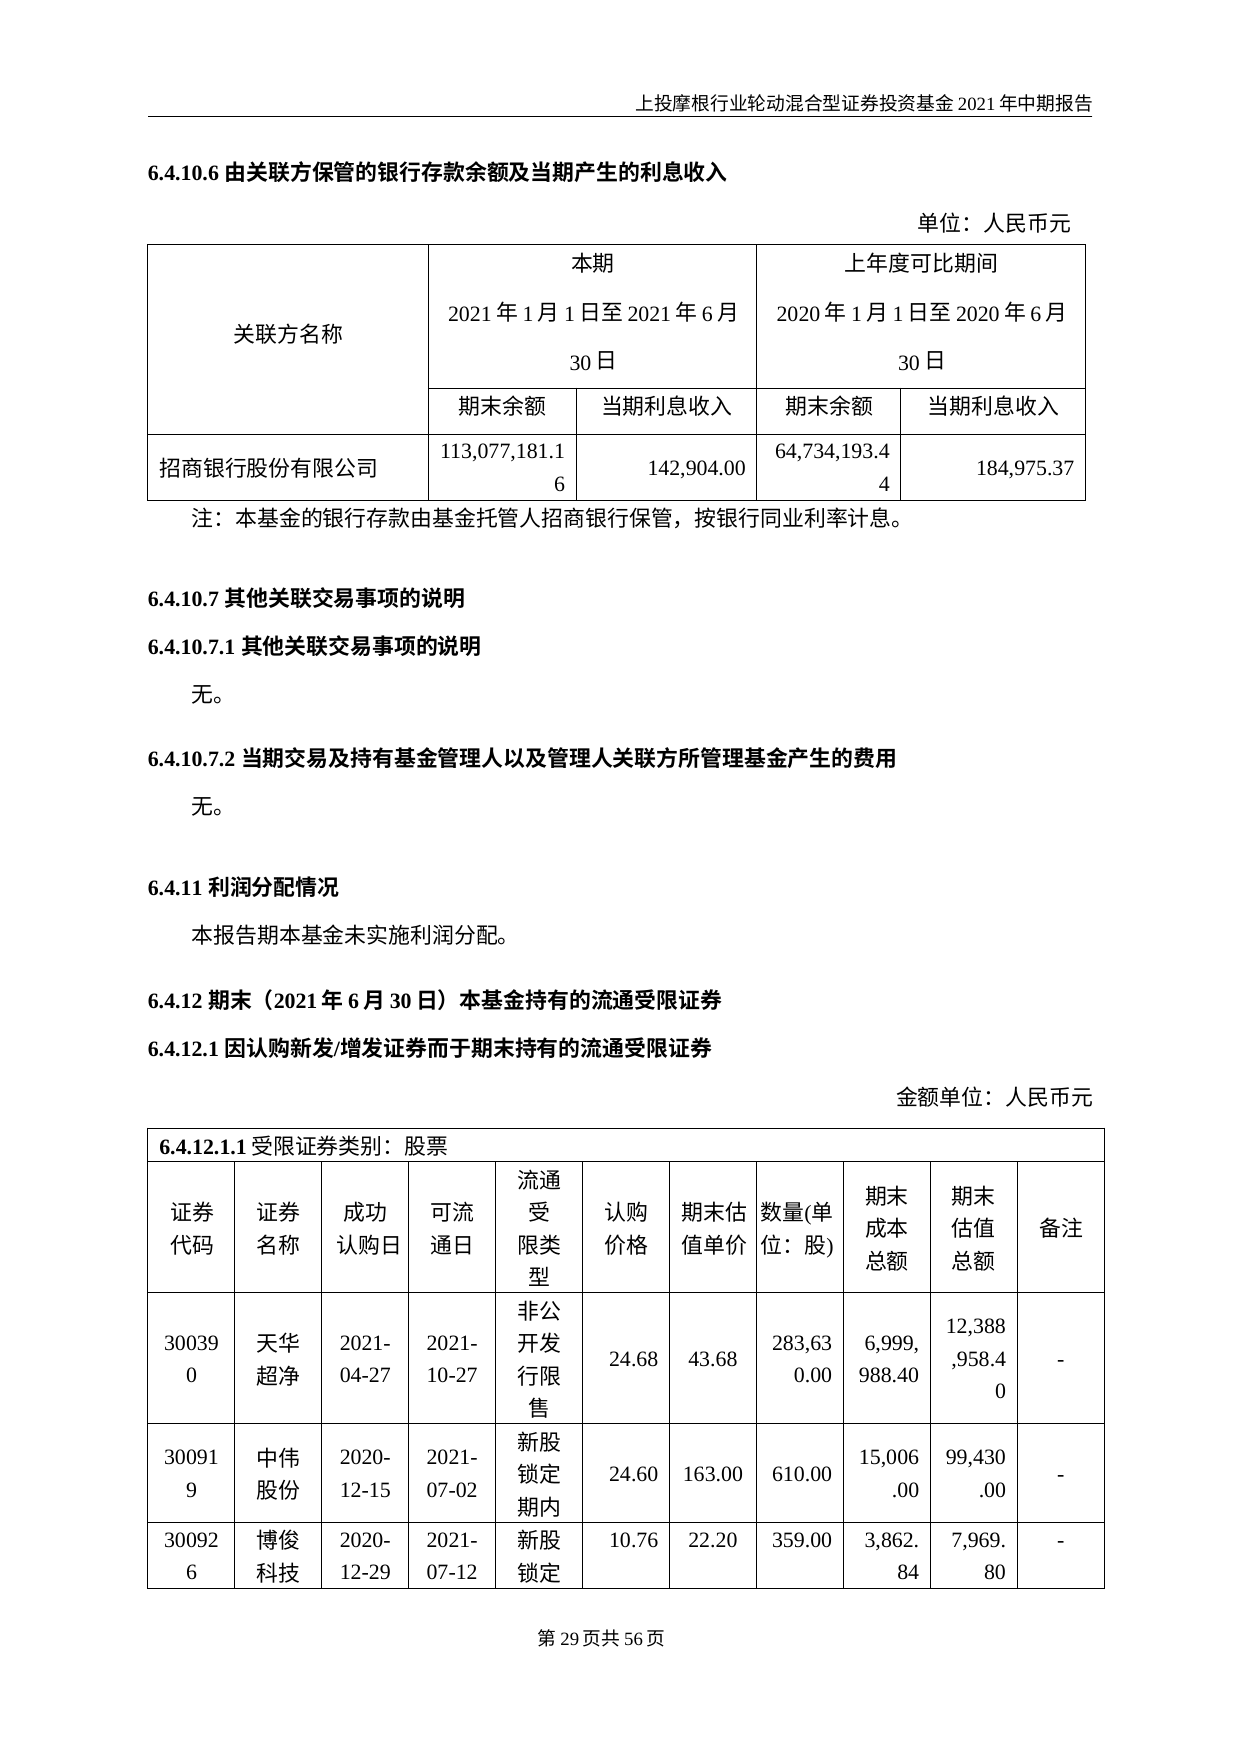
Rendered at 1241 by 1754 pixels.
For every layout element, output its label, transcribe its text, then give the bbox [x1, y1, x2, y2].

text 6.4.10.6 由关联方保管的银行存款余额及当期产生的利息收入 [148, 154, 1092, 187]
table_cell 610.00 [757, 1424, 843, 1522]
table_cell 2021-04-27 [322, 1293, 408, 1423]
table_cell 300919 [148, 1424, 234, 1522]
table_cell 天华超净 [235, 1293, 321, 1423]
table_cell 24.68 [583, 1293, 669, 1423]
table_cell 新股锁定期内 [496, 1523, 582, 1588]
text 本报告期本基金未实施利润分配。 [148, 918, 1092, 950]
table_cell 184,975.37 [901, 435, 1085, 499]
text 6.4.10.7.1 其他关联交易事项的说明 [148, 629, 1092, 661]
text 6.4.12 期末（2021年6月30日）本基金持有的流通受限证券 [148, 983, 1092, 1015]
text 无。 [148, 676, 1092, 709]
table_cell 期末估 值单价 [670, 1162, 756, 1292]
table_cell 非公开发行限售 [496, 1293, 582, 1423]
table_cell 招商银行股份有限公司 [148, 435, 428, 499]
table_header 本期 2021年1月1日至2021年6月30日 [429, 245, 756, 387]
text 金额单位：人民币元 [148, 1079, 1092, 1112]
text 6.4.10.7 其他关联交易事项的说明 [148, 581, 1092, 613]
table_cell - [1018, 1523, 1104, 1588]
table_cell 12,388,958.40 [931, 1293, 1017, 1423]
table_cell 数量(单位：股) [757, 1162, 843, 1292]
text 无。 [148, 788, 1092, 821]
text 注：本基金的银行存款由基金托管人招商银行保管，按银行同业利率计息。 [148, 501, 1092, 533]
table_cell 博俊科技 [235, 1523, 321, 1588]
table_cell 2021-07-02 [409, 1424, 495, 1522]
table_cell 证券 名称 [235, 1162, 321, 1292]
table_cell 可流 通日 [409, 1162, 495, 1292]
table_cell 99,430.00 [931, 1424, 1017, 1522]
table_cell 300390 [148, 1293, 234, 1423]
table_cell - [1018, 1293, 1104, 1423]
table_cell 300926 [148, 1523, 234, 1588]
table_cell 2020-12-29 [322, 1523, 408, 1588]
table_cell 期末 估值总额 [931, 1162, 1017, 1292]
table_cell 2021-07-12 [409, 1523, 495, 1588]
table_cell 43.68 [670, 1293, 756, 1423]
table_cell 283,630.00 [757, 1293, 843, 1423]
table_cell 6,999,988.40 [844, 1293, 930, 1423]
text 单位：人民币元 [149, 206, 1071, 238]
table_cell 成功 认购日 [322, 1162, 408, 1292]
table_cell 中伟股份 [235, 1424, 321, 1522]
table_cell 24.60 [583, 1424, 669, 1522]
table_cell 当期利息收入 [901, 389, 1085, 433]
table_cell 142,904.00 [577, 435, 756, 499]
table_cell 7,969.80 [931, 1523, 1017, 1588]
table_cell 期末 成本总额 [844, 1162, 930, 1292]
table_cell 64,734,193.44 [757, 435, 900, 499]
table_cell 359.00 [757, 1523, 843, 1588]
table_cell 新股锁定期内 [496, 1424, 582, 1522]
table_cell 2020-12-15 [322, 1424, 408, 1522]
table_cell 备注 [1018, 1162, 1104, 1292]
table_header 关联方名称 [148, 245, 428, 433]
table_cell 10.76 [583, 1523, 669, 1588]
table_cell 3,862.84 [844, 1523, 930, 1588]
text 6.4.11 利润分配情况 [148, 869, 1092, 902]
table_cell 163.00 [670, 1424, 756, 1522]
table_cell 15,006.00 [844, 1424, 930, 1522]
table_cell 期末余额 [757, 389, 900, 433]
table_cell 证券 代码 [148, 1162, 234, 1292]
table_cell 113,077,181.16 [429, 435, 576, 499]
table_cell - [1018, 1424, 1104, 1522]
table_cell 当期利息收入 [577, 389, 756, 433]
table_cell 2021-10-27 [409, 1293, 495, 1423]
table_cell 期末余额 [429, 389, 576, 433]
text 6.4.12.1 因认购新发/增发证券而于期末持有的流通受限证券 [148, 1031, 1092, 1063]
table_header 6.4.12.1.1受限证券类别：股票 [148, 1129, 1104, 1161]
table_cell 认购 价格 [583, 1162, 669, 1292]
table_header 上年度可比期间 2020年1月1日至2020年6月30日 [757, 245, 1085, 387]
table_cell 流通受 限类型 [496, 1162, 582, 1292]
text 6.4.10.7.2 当期交易及持有基金管理人以及管理人关联方所管理基金产生的费用 [148, 741, 1092, 773]
table_cell 22.20 [670, 1523, 756, 1588]
